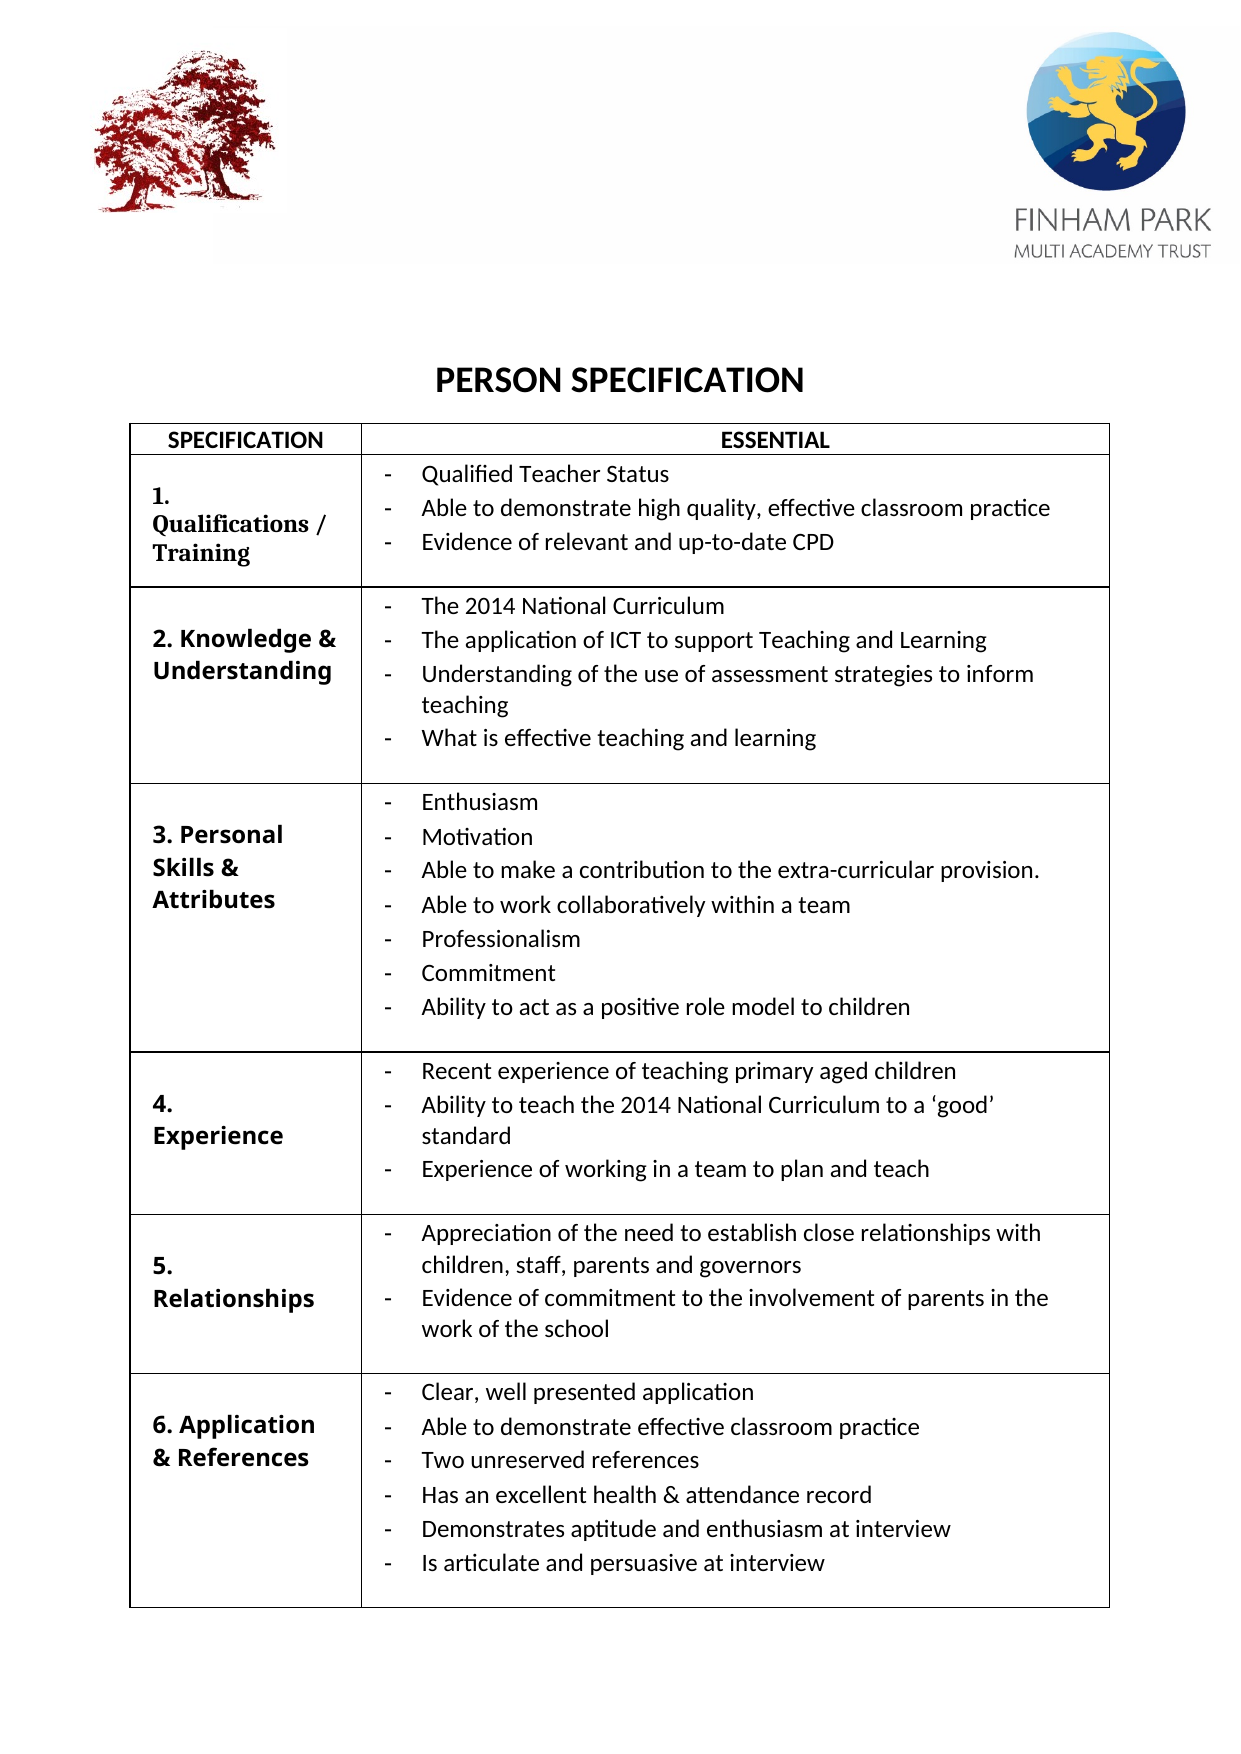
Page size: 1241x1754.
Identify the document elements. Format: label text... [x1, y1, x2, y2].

table_cell [362, 1053, 1109, 1214]
table_cell [131, 455, 361, 586]
table_cell [131, 1374, 361, 1607]
table_cell [131, 1215, 361, 1373]
table_cell [362, 1374, 1109, 1607]
table_cell [362, 588, 1109, 783]
table_cell [131, 588, 361, 783]
picture [75, 26, 1241, 264]
table_cell [362, 784, 1109, 1051]
table_header ESSENTIAL [362, 424, 1109, 454]
table_cell [362, 1215, 1109, 1373]
table_cell [131, 1053, 361, 1214]
text PERSON SPECIFICATION [75, 356, 1165, 402]
table_cell [131, 784, 361, 1051]
table_header SPECIFICATION [131, 424, 361, 454]
table_cell [362, 455, 1109, 586]
